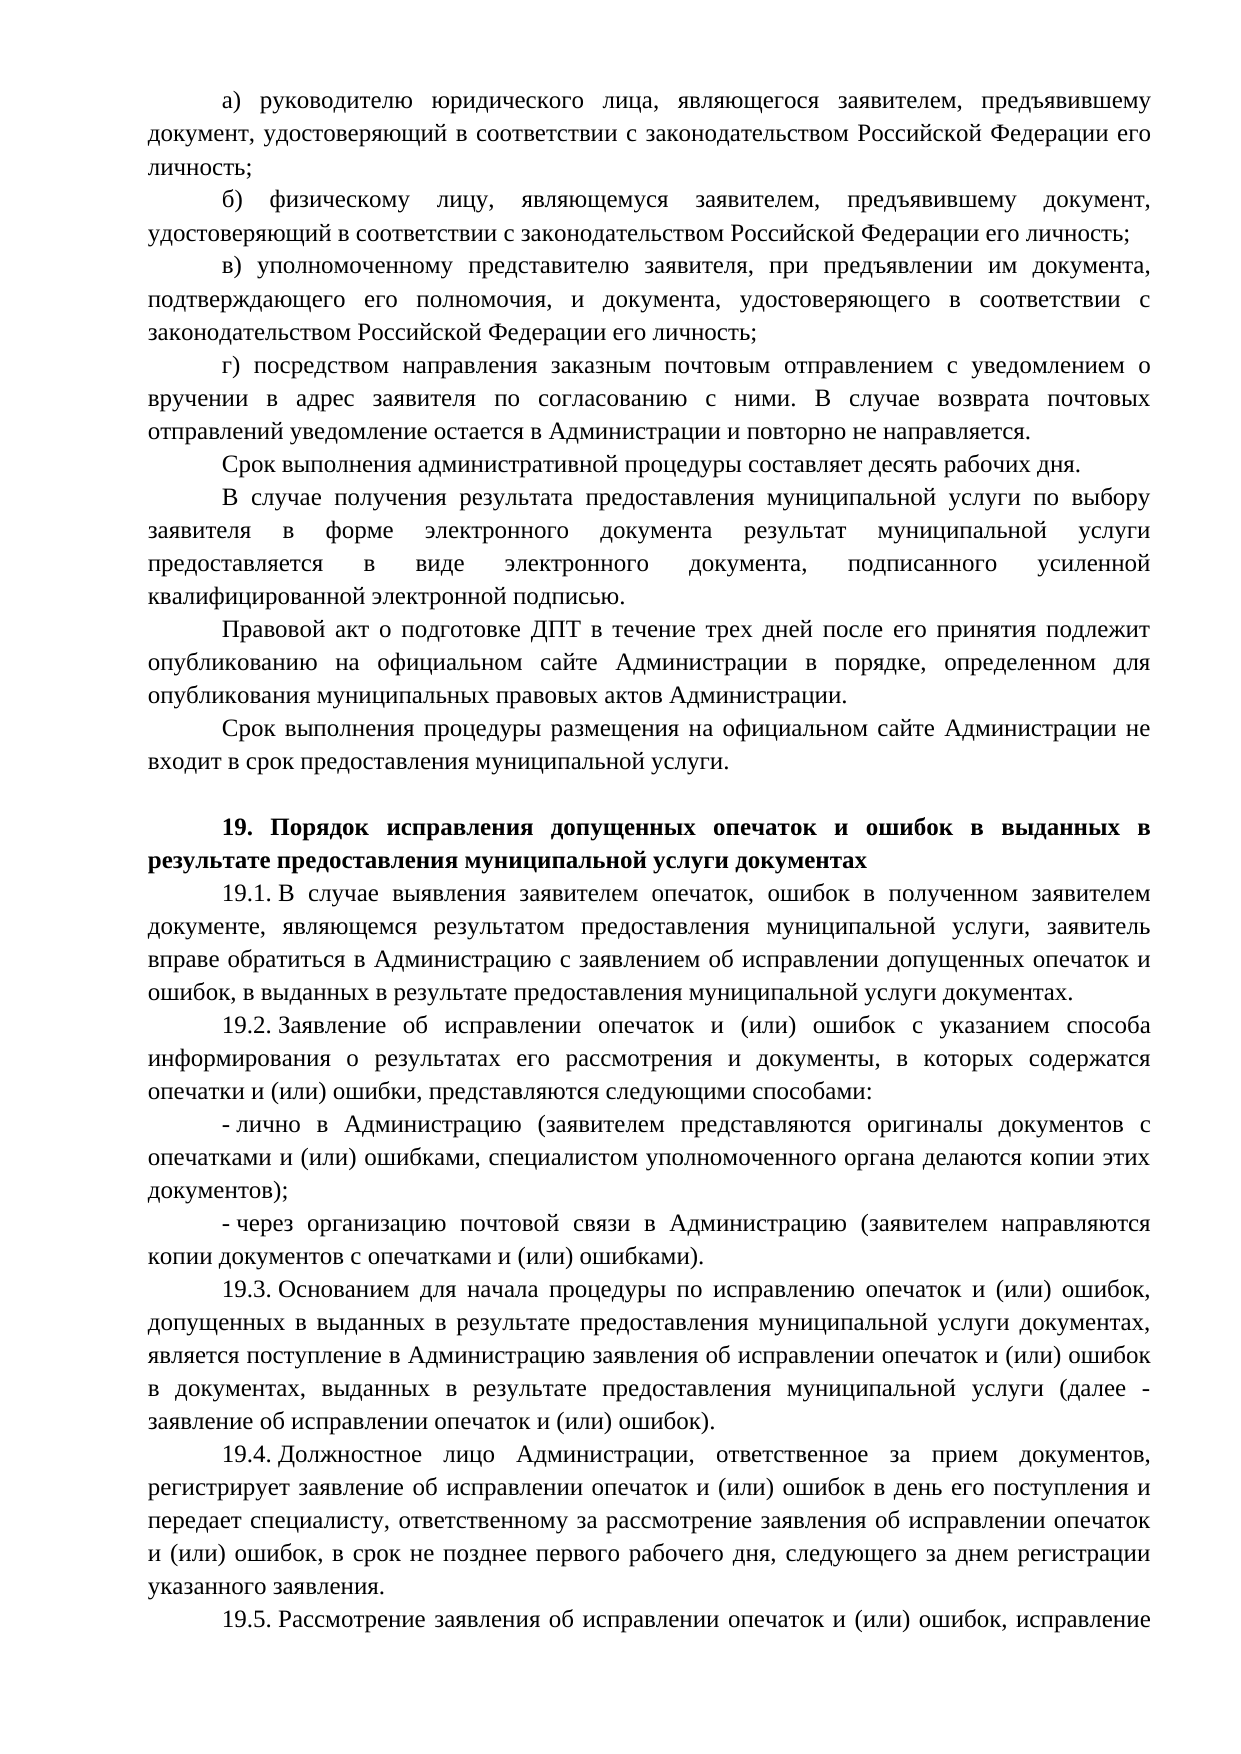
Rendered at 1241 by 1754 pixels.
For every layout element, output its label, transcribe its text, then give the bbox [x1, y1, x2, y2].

text В случае получения результата предоставления муниципальной услуги по выбору заявителя в форме электронного документа результат муниципальной услуги предоставляется в виде электронного документа, подписанного усиленной квалифицированной электронной подписью. [148, 482, 1152, 609]
text в) уполномоченному представителю заявителя, при предъявлении им документа, подтверждающего его полномочия, и документа, удостоверяющего в соответствии с законодательством Российской Федерации его личность; [148, 251, 1152, 345]
text Срок выполнения процедуры размещения на официальном сайте Администрации не входит в срок предоставления муниципальной услуги. [148, 713, 1152, 775]
text Правовой акт о подготовке ДПТ в течение трех дней после его принятия подлежит опубликованию на официальном сайте Администрации в порядке, определенном для опубликования муниципальных правовых актов Администрации. [148, 614, 1152, 709]
text 19. Порядок исправления допущенных опечаток и ошибок в выданных в результате предоставления муниципальной услуги документах [148, 812, 1152, 874]
text - лично в Администрацию (заявителем представляются оригиналы документов с опечатками и (или) ошибками, специалистом уполномоченного органа делаются копии этих документов); [148, 1109, 1152, 1204]
text 19.3. Основанием для начала процедуры по исправлению опечаток и (или) ошибок, допущенных в выданных в результате предоставления муниципальной услуги документах, является поступление в Администрацию заявления об исправлении опечаток и (или) ошибок в документах, выданных в результате предоставления муниципальной услуги (далее - заявление об исправлении опечаток и (или) ошибок). [148, 1274, 1152, 1435]
text 19.1. В случае выявления заявителем опечаток, ошибок в полученном заявителем документе, являющемся результатом предоставления муниципальной услуги, заявитель вправе обратиться в Администрацию с заявлением об исправлении допущенных опечаток и ошибок, в выданных в результате предоставления муниципальной услуги документах. [148, 878, 1152, 1006]
text а) руководителю юридического лица, являющегося заявителем, предъявившему документ, удостоверяющий в соответствии с законодательством Российской Федерации его личность; [148, 86, 1152, 180]
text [148, 1604, 1152, 1633]
text 19.2. Заявление об исправлении опечаток и (или) ошибок с указанием способа информирования о результатах его рассмотрения и документы, в которых содержатся опечатки и (или) ошибки, представляются следующими способами: [148, 1010, 1152, 1105]
text г) посредством направления заказным почтовым отправлением с уведомлением о вручении в адрес заявителя по согласованию с ними. В случае возврата почтовых отправлений уведомление остается в Администрации и повторно не направляется. [148, 350, 1152, 444]
text - через организацию почтовой связи в Администрацию (заявителем направляются копии документов с опечатками и (или) ошибками). [148, 1208, 1152, 1270]
text 19.4. Должностное лицо Администрации, ответственное за прием документов, регистрирует заявление об исправлении опечаток и (или) ошибок в день его поступления и передает специалисту, ответственному за рассмотрение заявления об исправлении опечаток и (или) ошибок, в срок не позднее первого рабочего дня, следующего за днем регистрации указанного заявления. [148, 1439, 1152, 1600]
text б) физическому лицу, являющемуся заявителем, предъявившему документ, удостоверяющий в соответствии с законодательством Российской Федерации его личность; [148, 184, 1152, 246]
text Срок выполнения административной процедуры составляет десять рабочих дня. [148, 449, 1152, 477]
